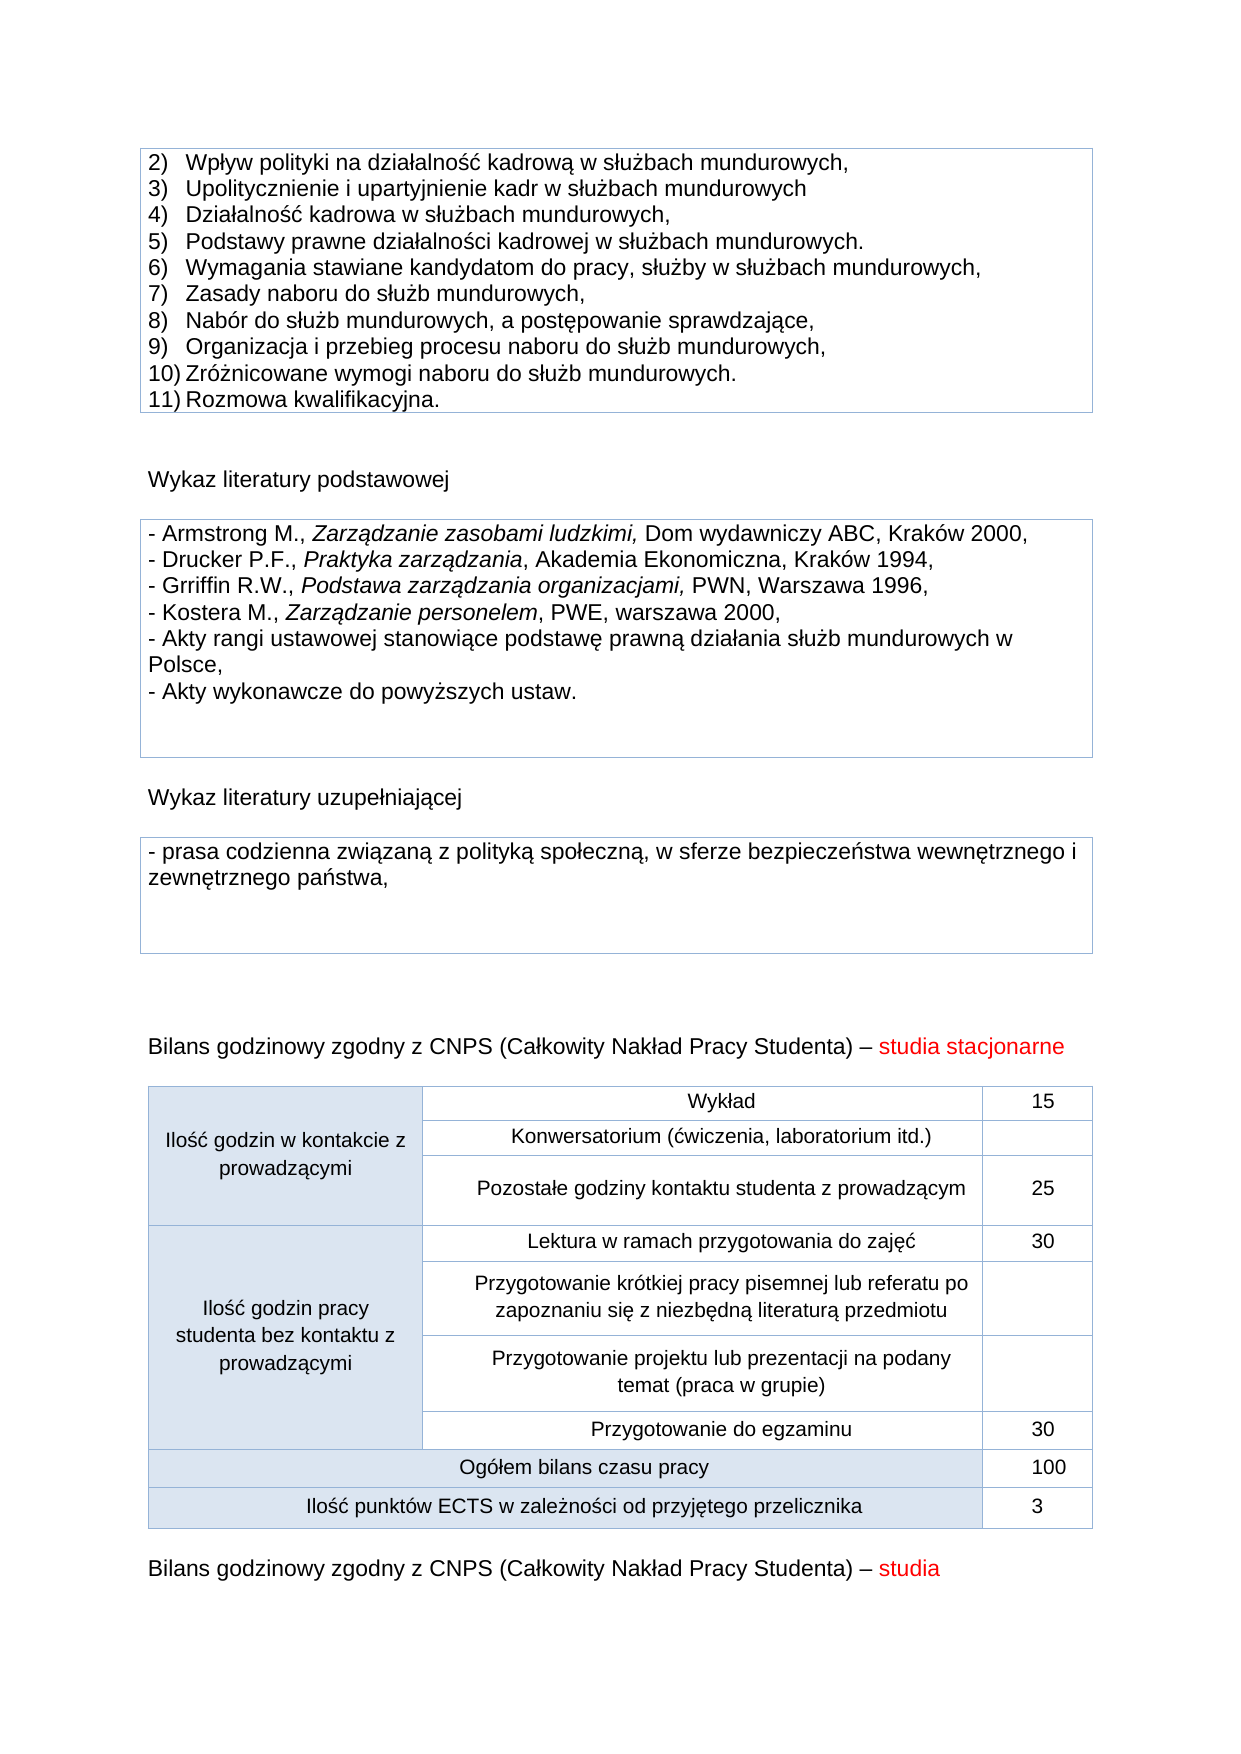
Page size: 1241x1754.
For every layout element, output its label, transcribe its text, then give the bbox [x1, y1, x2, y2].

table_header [141, 149, 1092, 412]
table_cell 25 [983, 1156, 1092, 1225]
text Wykaz literatury uzupełniającej [148, 784, 1093, 811]
table_header - prasa codzienna związaną z polityką społeczną, w sferze bezpieczeństwa wewnętrznego i zewnętrznego państwa, [141, 838, 1092, 953]
table_cell Przygotowanie krótkiej pracy pisemnej lub referatu po zapoznaniu się z niezbędną literaturą przedmiotu [423, 1262, 982, 1335]
table_cell Ilość punktów ECTS w zależności od przyjętego przelicznika [149, 1488, 982, 1528]
table_cell 3 [983, 1488, 1092, 1528]
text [148, 1555, 1093, 1582]
table_header Wykład [423, 1087, 982, 1120]
table_cell 30 [983, 1412, 1092, 1449]
table_cell 100 [983, 1450, 1092, 1487]
table_header 15 [983, 1087, 1092, 1120]
table_cell Lektura w ramach przygotowania do zajęć [423, 1226, 982, 1261]
table_cell [983, 1336, 1092, 1411]
table_cell Przygotowanie projektu lub prezentacji na podany temat (praca w grupie) [423, 1336, 982, 1411]
text Bilans godzinowy zgodny z CNPS (Całkowity Nakład Pracy Studenta) – studia stacjonarne [148, 1033, 1093, 1059]
table_cell Konwersatorium (ćwiczenia, laboratorium itd.) [423, 1121, 982, 1155]
table_cell Pozostałe godziny kontaktu studenta z prowadzącym [423, 1156, 982, 1225]
table_cell [983, 1262, 1092, 1335]
table_cell [983, 1121, 1092, 1155]
table_cell Ogółem bilans czasu pracy [149, 1450, 982, 1487]
table_header - Armstrong M., Zarządzanie zasobami ludzkimi, Dom wydawniczy ABC, Kraków 2000, - Drucker P.F., Praktyka zarządzania, Akademia Ekonomiczna, Kraków 1994, - Grriffin R.W., Podstawa zarządzania organizacjami, PWN, Warszawa 1996, - Kostera M., Zarządzanie personelem, PWE, warszawa 2000, - Akty rangi ustawowej stanowiące podstawę prawną działania służb mundurowych w Polsce, - Akty wykonawcze do powyższych ustaw. [141, 520, 1092, 757]
table_cell 30 [983, 1226, 1092, 1261]
table_cell Przygotowanie do egzaminu [423, 1412, 982, 1449]
text Wykaz literatury podstawowej [148, 466, 1093, 492]
table_header Ilość godzin w kontakcie z prowadzącymi [149, 1087, 422, 1225]
table_cell Ilość godzin pracy studenta bez kontaktu z prowadzącymi [149, 1226, 422, 1449]
